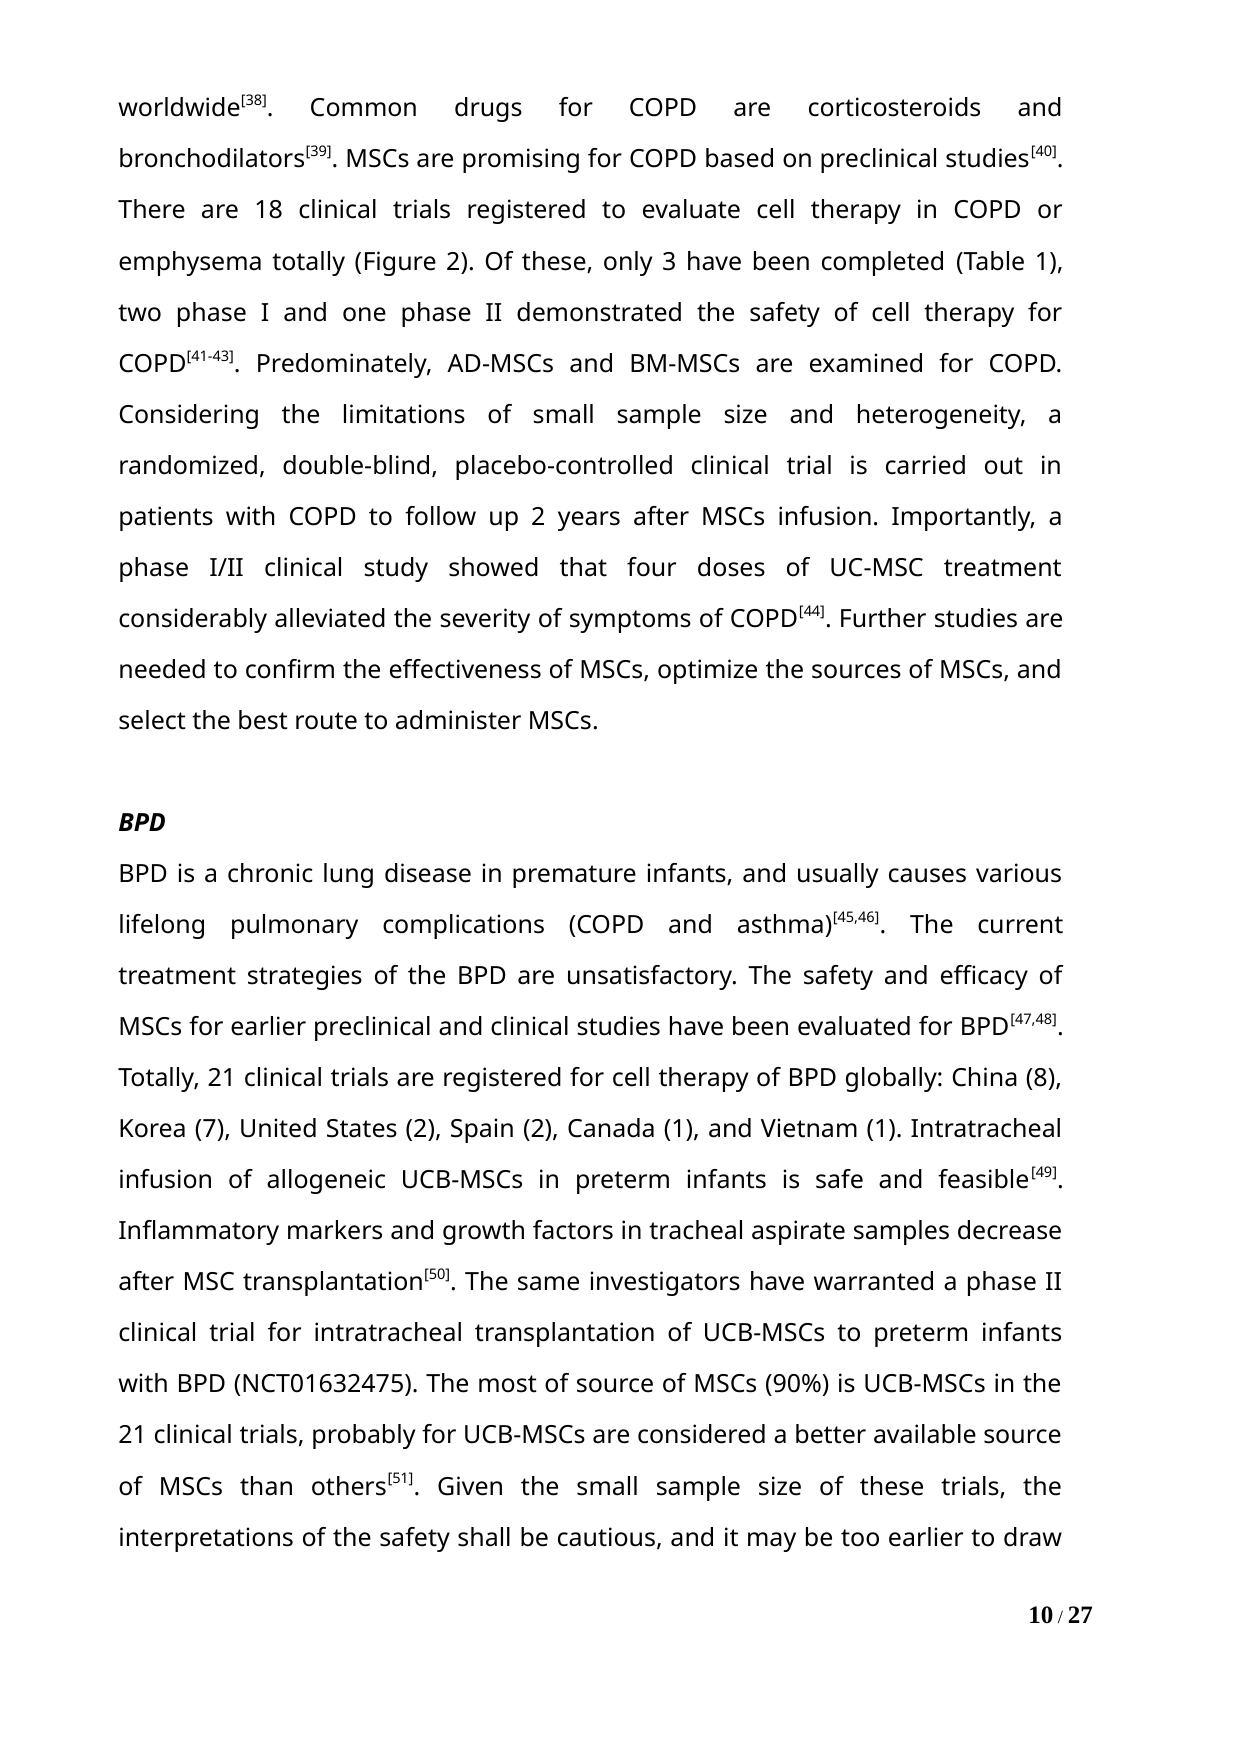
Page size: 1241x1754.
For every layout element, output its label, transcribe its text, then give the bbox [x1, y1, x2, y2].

text BPD [118, 805, 1063, 839]
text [118, 856, 1063, 1553]
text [118, 90, 1063, 737]
